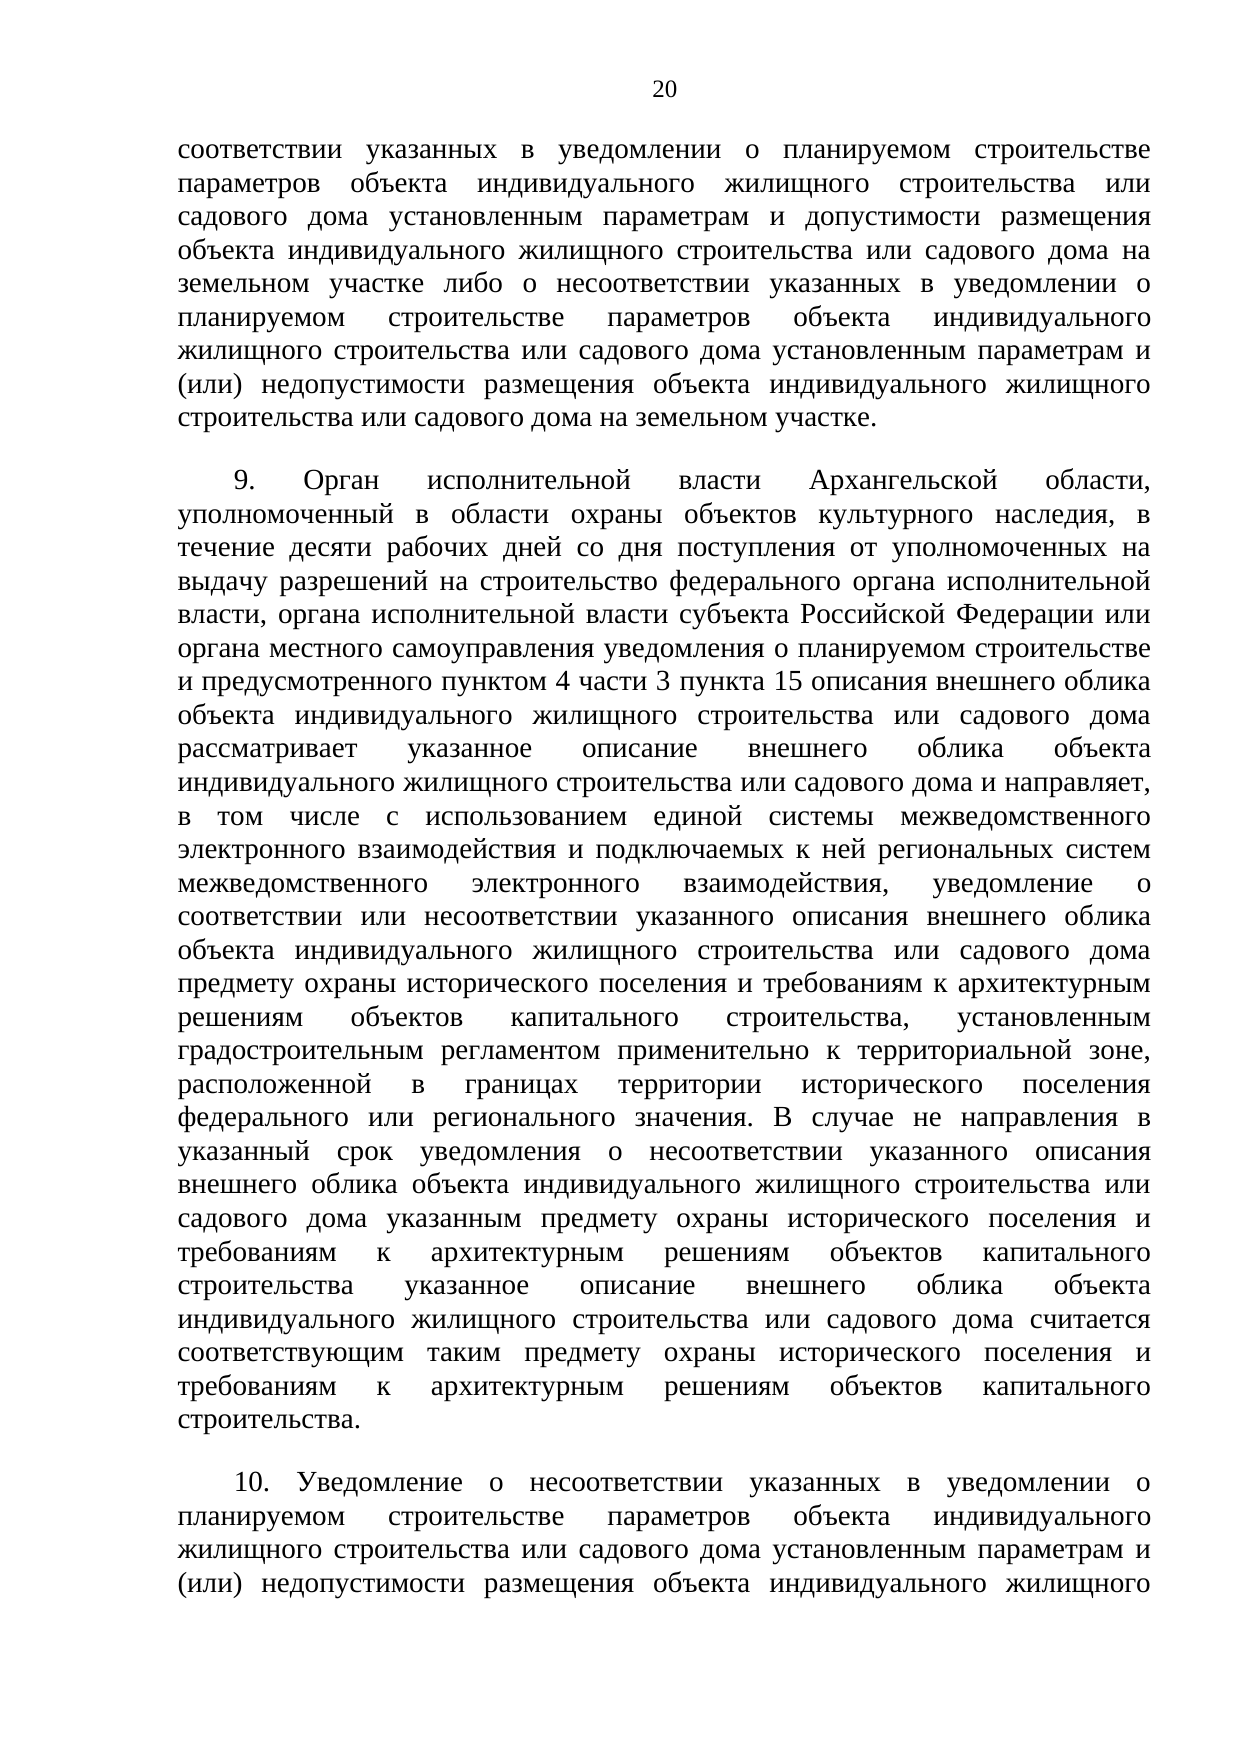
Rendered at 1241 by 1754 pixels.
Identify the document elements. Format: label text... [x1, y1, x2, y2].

text 9. Орган исполнительной власти Архангельской области, уполномоченный в области охраны объектов культурного наследия, в течение десяти рабочих дней со дня поступления от уполномоченных на выдачу разрешений на строительство федерального органа исполнительной власти, органа исполнительной власти субъекта Российской Федерации или органа местного самоуправления уведомления о планируемом строительстве и предусмотренного пунктом 4 части 3 пункта 15 описания внешнего облика объекта индивидуального жилищного строительства или садового дома рассматривает указанное описание внешнего облика объекта индивидуального жилищного строительства или садового дома и направляет, в том числе с использованием единой системы межведомственного электронного взаимодействия и подключаемых к ней региональных систем межведомственного электронного взаимодействия, уведомление о соответствии или несоответствии указанного описания внешнего облика объекта индивидуального жилищного строительства или садового дома предмету охраны исторического поселения и требованиям к архитектурным решениям объектов капитального строительства, установленным градостроительным регламентом применительно к территориальной зоне, расположенной в границах территории исторического поселения федерального или регионального значения. В случае не направления в указанный срок уведомления о несоответствии указанного описания внешнего облика объекта индивидуального жилищного строительства или садового дома указанным предмету охраны исторического поселения и требованиям к архитектурным решениям объектов капитального строительства указанное описание внешнего облика объекта индивидуального жилищного строительства или садового дома считается соответствующим таким предмету охраны исторического поселения и требованиям к архитектурным решениям объектов капитального строительства. [177, 462, 1152, 1435]
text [177, 131, 1152, 433]
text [177, 1464, 1152, 1598]
